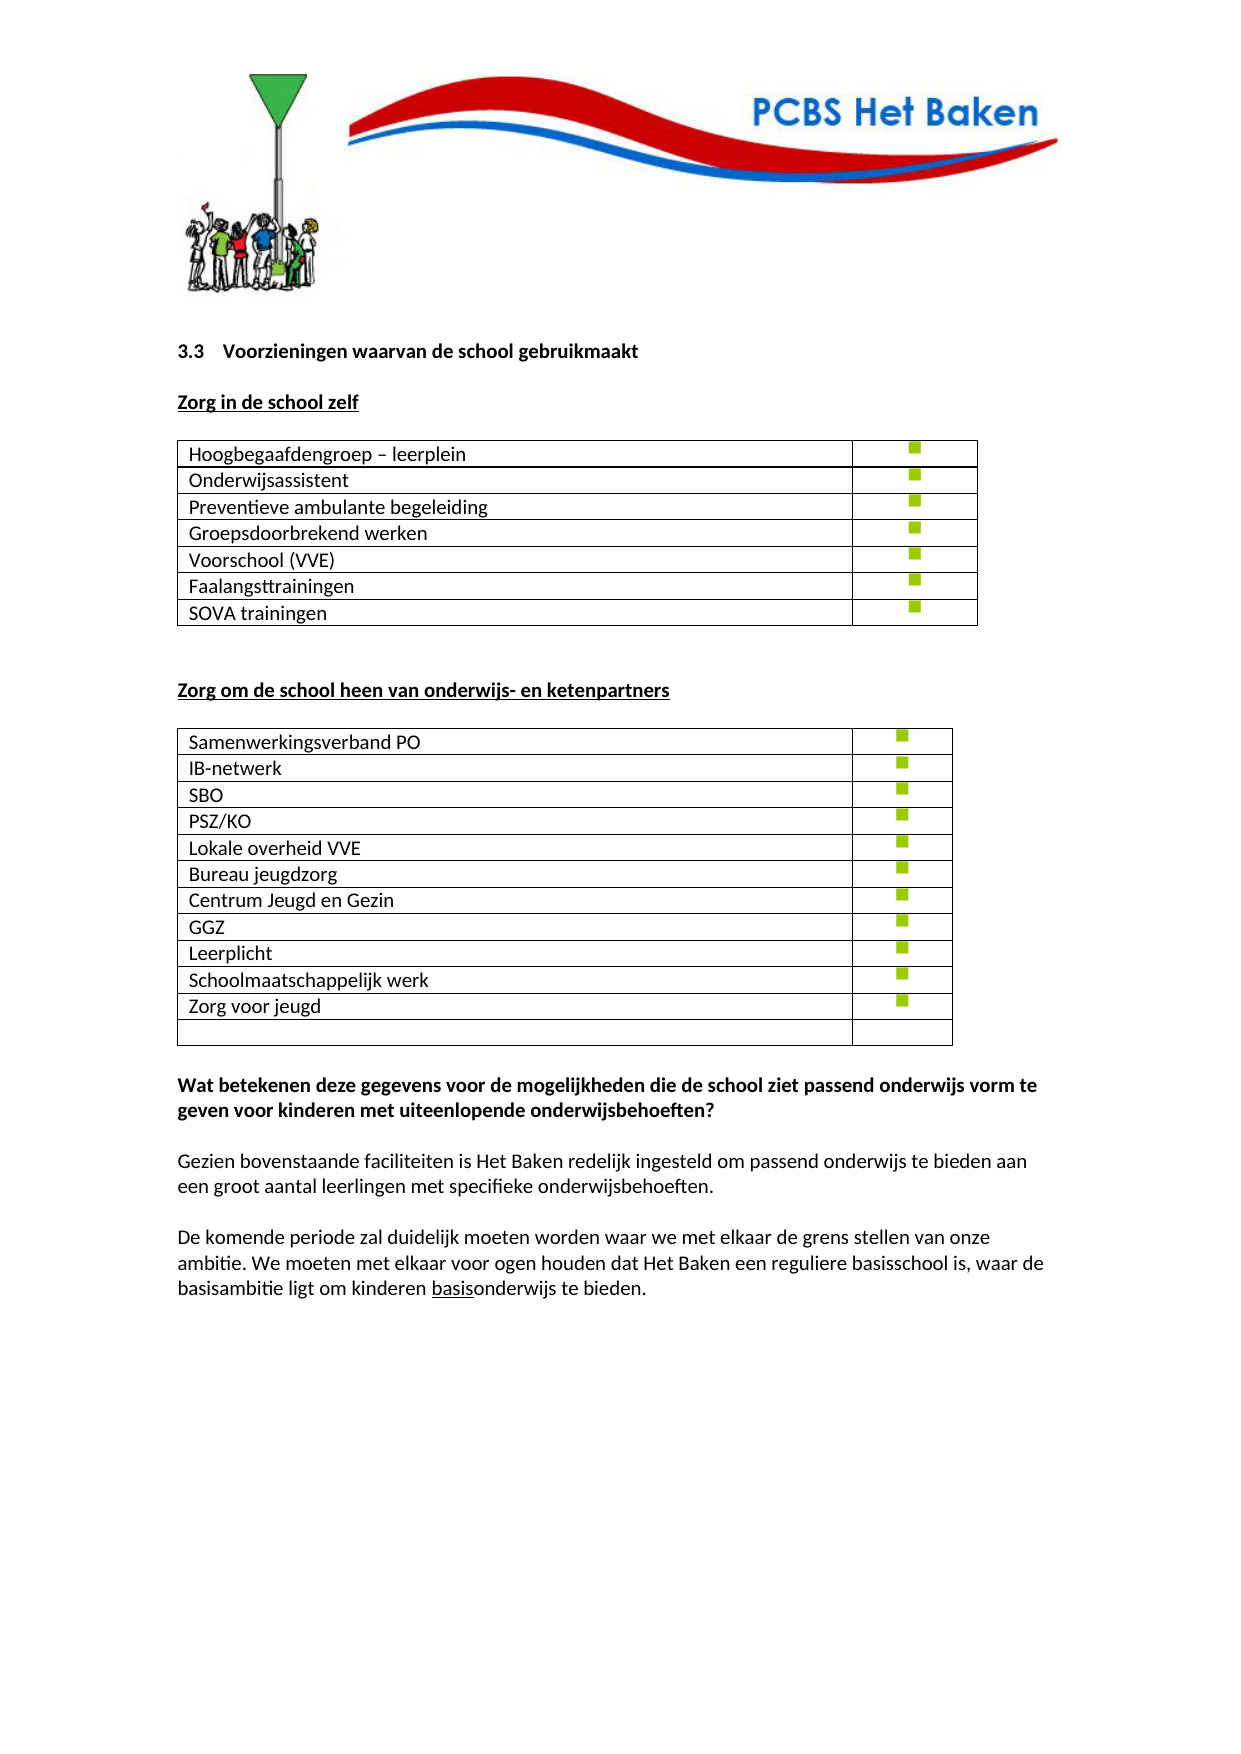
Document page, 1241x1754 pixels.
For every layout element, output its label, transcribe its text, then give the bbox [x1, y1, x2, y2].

table_cell IB-netwerk [178, 755, 852, 781]
table_cell Voorschool (VVE) [178, 547, 852, 572]
table_cell [853, 782, 952, 807]
table_cell [853, 468, 977, 493]
table_cell SOVA trainingen [178, 600, 852, 625]
table_cell Leerplicht [178, 941, 852, 966]
table_cell [853, 994, 952, 1019]
table_header [853, 441, 977, 466]
text De komende periode zal duidelijk moeten worden waar we met elkaar de grens stellen van onze ambitie. We moeten met elkaar voor ogen houden dat Het Baken een reguliere basisschool is, waar de basisambitie ligt om kinderen basisonderwijs te bieden. [177, 1224, 1063, 1301]
table_cell [853, 494, 977, 519]
table_cell [853, 914, 952, 939]
text Gezien bovenstaande faciliteiten is Het Baken redelijk ingesteld om passend onderwijs te bieden aan een groot aantal leerlingen met specifieke onderwijsbehoeften. [177, 1148, 1063, 1199]
table_cell Schoolmaatschappelijk werk [178, 967, 852, 992]
table_cell GGZ [178, 914, 852, 939]
table_header [853, 729, 952, 754]
text 3.3 Voorzieningen waarvan de school gebruikmaakt [177, 338, 1063, 364]
table_cell Zorg voor jeugd [178, 994, 852, 1019]
text Zorg om de school heen van onderwijs- en ketenpartners [177, 677, 1063, 702]
table_cell [178, 1020, 852, 1045]
table_cell Preventieve ambulante begeleiding [178, 494, 852, 519]
table_cell Lokale overheid VVE [178, 835, 852, 860]
picture [177, 73, 1064, 304]
table_cell [853, 941, 952, 966]
table_cell [853, 808, 952, 834]
table_cell Faalangsttrainingen [178, 573, 852, 599]
table_cell PSZ/KO [178, 808, 852, 834]
table_cell Bureau jeugdzorg [178, 861, 852, 887]
table_cell SBO [178, 782, 852, 807]
table_cell Groepsdoorbrekend werken [178, 520, 852, 546]
table_cell [853, 861, 952, 887]
text Zorg in de school zelf [177, 389, 1063, 414]
table_cell Onderwijsassistent [178, 468, 852, 493]
table_cell [853, 520, 977, 546]
table_cell [853, 835, 952, 860]
table_cell [853, 967, 952, 992]
text Wat betekenen deze gegevens voor de mogelijkheden die de school ziet passend onderwijs vorm te geven voor kinderen met uiteenlopende onderwijsbehoeften? [177, 1072, 1063, 1123]
table_cell [853, 547, 977, 572]
table_cell [853, 755, 952, 781]
table_cell Centrum Jeugd en Gezin [178, 888, 852, 913]
table_cell [853, 888, 952, 913]
table_header Samenwerkingsverband PO [178, 729, 852, 754]
table_cell [853, 1020, 952, 1045]
table_header Hoogbegaafdengroep – leerplein [178, 441, 852, 466]
table_cell [853, 600, 977, 625]
table_cell [853, 573, 977, 599]
